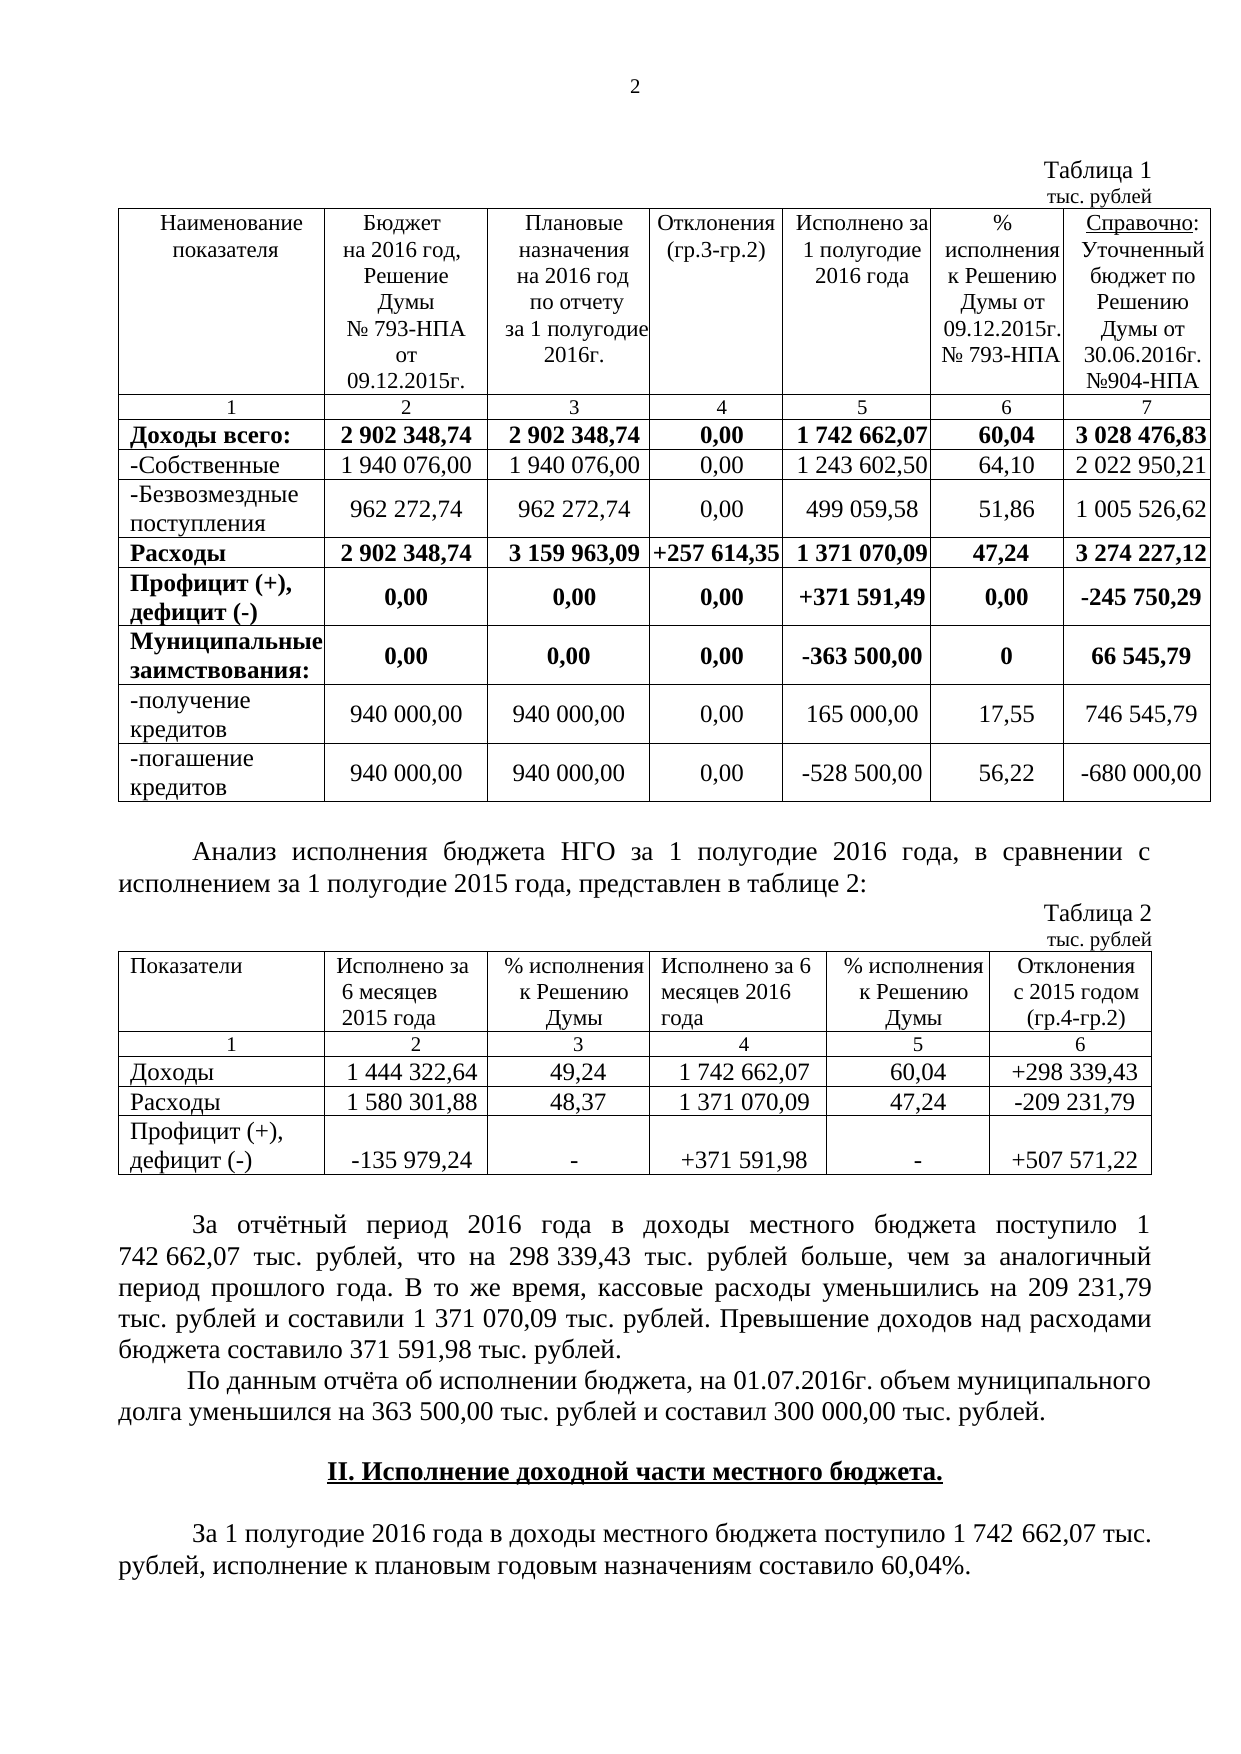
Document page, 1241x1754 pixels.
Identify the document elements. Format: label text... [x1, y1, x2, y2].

table_cell +507 571,22 [990, 1116, 1151, 1174]
table_cell 64,10 [931, 450, 1063, 478]
table_header Отклонения с 2015 годом (гр.4-гр.2) [990, 952, 1151, 1031]
table_cell 165 000,00 [783, 685, 930, 742]
table_cell -погашение кредитов [119, 744, 324, 801]
text тыс. рублей [118, 927, 1152, 951]
text По данным отчёта об исполнении бюджета, на 01.07.2016г. объем муниципального долга уменьшился на 363 500,00 тыс. рублей и составил 300 000,00 тыс. рублей. [118, 1364, 1152, 1427]
table_cell 1 742 662,07 [650, 1057, 826, 1086]
table_cell -363 500,00 [783, 626, 930, 684]
table_cell +257 614,35 [650, 538, 782, 567]
table_header Исполнено за 6 месяцев 2016 года [650, 952, 826, 1031]
table_cell 1 580 301,88 [325, 1087, 487, 1115]
table_header Исполнено за 1 полугодие 2016 года [783, 209, 930, 394]
table_cell Профицит (+), дефицит (-) [119, 1116, 324, 1174]
table_cell 7 [1064, 395, 1210, 419]
table_cell -528 500,00 [783, 744, 930, 801]
table_cell 3 028 476,83 [1064, 420, 1210, 449]
table_cell 1 005 526,62 [1064, 480, 1210, 537]
table_cell +371 591,98 [650, 1116, 826, 1174]
table_cell 962 272,74 [325, 480, 487, 537]
table_header % исполнения к Решению Думы [488, 952, 649, 1031]
text За отчётный период 2016 года в доходы местного бюджета поступило 1 742 662,07 тыс. рублей, что на 298 339,43 тыс. рублей больше, чем за аналогичный период прошлого года. В то же время, кассовые расходы уменьшились на 209 231,79 тыс. рублей и составили 1 371 070,09 тыс. рублей. Превышение доходов над расходами бюджета составило 371 591,98 тыс. рублей. [118, 1208, 1152, 1364]
table_cell Доходы [119, 1057, 324, 1086]
text Анализ исполнения бюджета НГО за 1 полугодие 2016 года, в сравнении с исполнением за 1 полугодие 2015 года, представлен в таблице 2: [118, 836, 1152, 898]
table_cell 2 902 348,74 [325, 420, 487, 449]
table_header Отклонения (гр.3-гр.2) [650, 209, 782, 394]
table_cell 47,24 [931, 538, 1063, 567]
table_cell 49,24 [488, 1057, 649, 1086]
table_header Исполнено за 6 месяцев 2015 года [325, 952, 487, 1031]
table_cell 940 000,00 [488, 685, 649, 742]
table_cell 4 [650, 1032, 826, 1056]
table_cell 51,86 [931, 480, 1063, 537]
table_cell 0,00 [488, 626, 649, 684]
table_cell 0,00 [488, 568, 649, 625]
table_cell 499 059,58 [783, 480, 930, 537]
table_cell 5 [827, 1032, 989, 1056]
table_cell -135 979,24 [325, 1116, 487, 1174]
table_cell 0,00 [650, 685, 782, 742]
table_cell Профицит (+), дефицит (-) [119, 568, 324, 625]
text II. Исполнение доходной части местного бюджета. [118, 1455, 1152, 1486]
table_cell +298 339,43 [990, 1057, 1151, 1086]
table_cell 0 [931, 626, 1063, 684]
table_cell 0,00 [931, 568, 1063, 625]
table_cell 0,00 [325, 568, 487, 625]
table_header Показатели [119, 952, 324, 1031]
table_cell 3 274 227,12 [1064, 538, 1210, 567]
table_cell 60,04 [931, 420, 1063, 449]
table_cell 1 742 662,07 [783, 420, 930, 449]
table_cell 3 [488, 1032, 649, 1056]
table_cell -Собственные [119, 450, 324, 478]
table_cell 2 902 348,74 [325, 538, 487, 567]
table_cell 3 159 963,09 [488, 538, 649, 567]
table_cell -получение кредитов [119, 685, 324, 742]
table_cell -209 231,79 [990, 1087, 1151, 1115]
table_cell Муниципальные заимствования: [119, 626, 324, 684]
table_cell -Безвозмездные поступления [119, 480, 324, 537]
text Таблица 2 [118, 898, 1152, 927]
table_cell 60,04 [827, 1057, 989, 1086]
table_cell 0,00 [650, 420, 782, 449]
table_cell 1 [119, 395, 324, 419]
table_cell 2 [325, 1032, 487, 1056]
table_cell Доходы всего: [119, 420, 324, 449]
table_cell 56,22 [931, 744, 1063, 801]
table_cell -245 750,29 [1064, 568, 1210, 625]
text Таблица 1 тыс. рублей [118, 155, 1152, 208]
table_cell 6 [931, 395, 1063, 419]
table_cell 1 371 070,09 [783, 538, 930, 567]
table_cell 66 545,79 [1064, 626, 1210, 684]
table_cell 0,00 [650, 480, 782, 537]
table_cell 17,55 [931, 685, 1063, 742]
table_cell 1 444 322,64 [325, 1057, 487, 1086]
table_cell 6 [990, 1032, 1151, 1056]
table_cell 0,00 [650, 450, 782, 478]
table_cell 1 243 602,50 [783, 450, 930, 478]
table_cell 1 940 076,00 [488, 450, 649, 478]
text За 1 полугодие 2016 года в доходы местного бюджета поступило 1 742 662,07 тыс. рублей, исполнение к плановым годовым назначениям составило 60,04%. [118, 1518, 1152, 1580]
table_cell 962 272,74 [488, 480, 649, 537]
table_header Плановые назначения на 2016 год по отчету за 1 полугодие 2016г. [488, 209, 649, 394]
table_cell 0,00 [650, 568, 782, 625]
table_cell Расходы [119, 1087, 324, 1115]
table_cell 1 940 076,00 [325, 450, 487, 478]
table_cell 2 022 950,21 [1064, 450, 1210, 478]
table_cell 0,00 [650, 744, 782, 801]
table_cell 0,00 [650, 626, 782, 684]
table_cell 746 545,79 [1064, 685, 1210, 742]
table_cell Расходы [119, 538, 324, 567]
table_header % исполнения к Решению Думы [827, 952, 989, 1031]
table_cell 940 000,00 [325, 685, 487, 742]
table_cell 3 [488, 395, 649, 419]
table_cell - [488, 1116, 649, 1174]
table_cell +371 591,49 [783, 568, 930, 625]
table_cell - [827, 1116, 989, 1174]
table_cell 2 [325, 395, 487, 419]
table_cell 48,37 [488, 1087, 649, 1115]
table_cell 1 [119, 1032, 324, 1056]
table_cell 940 000,00 [325, 744, 487, 801]
table_cell 5 [783, 395, 930, 419]
table_cell 47,24 [827, 1087, 989, 1115]
table_cell 4 [650, 395, 782, 419]
table_cell 0,00 [325, 626, 487, 684]
table_cell -680 000,00 [1064, 744, 1210, 801]
table_cell 940 000,00 [488, 744, 649, 801]
table_header % исполнения к Решению Думы от 09.12.2015г. № 793-НПА [931, 209, 1063, 394]
table_header Наименование показателя [119, 209, 324, 394]
table_cell 1 371 070,09 [650, 1087, 826, 1115]
table_header Бюджет на 2016 год, Решение Думы № 793-НПА от 09.12.2015г. [325, 209, 487, 394]
table_header Справочно: Уточненный бюджет по Решению Думы от 30.06.2016г. №904-НПА [1064, 209, 1210, 394]
table_cell 2 902 348,74 [488, 420, 649, 449]
